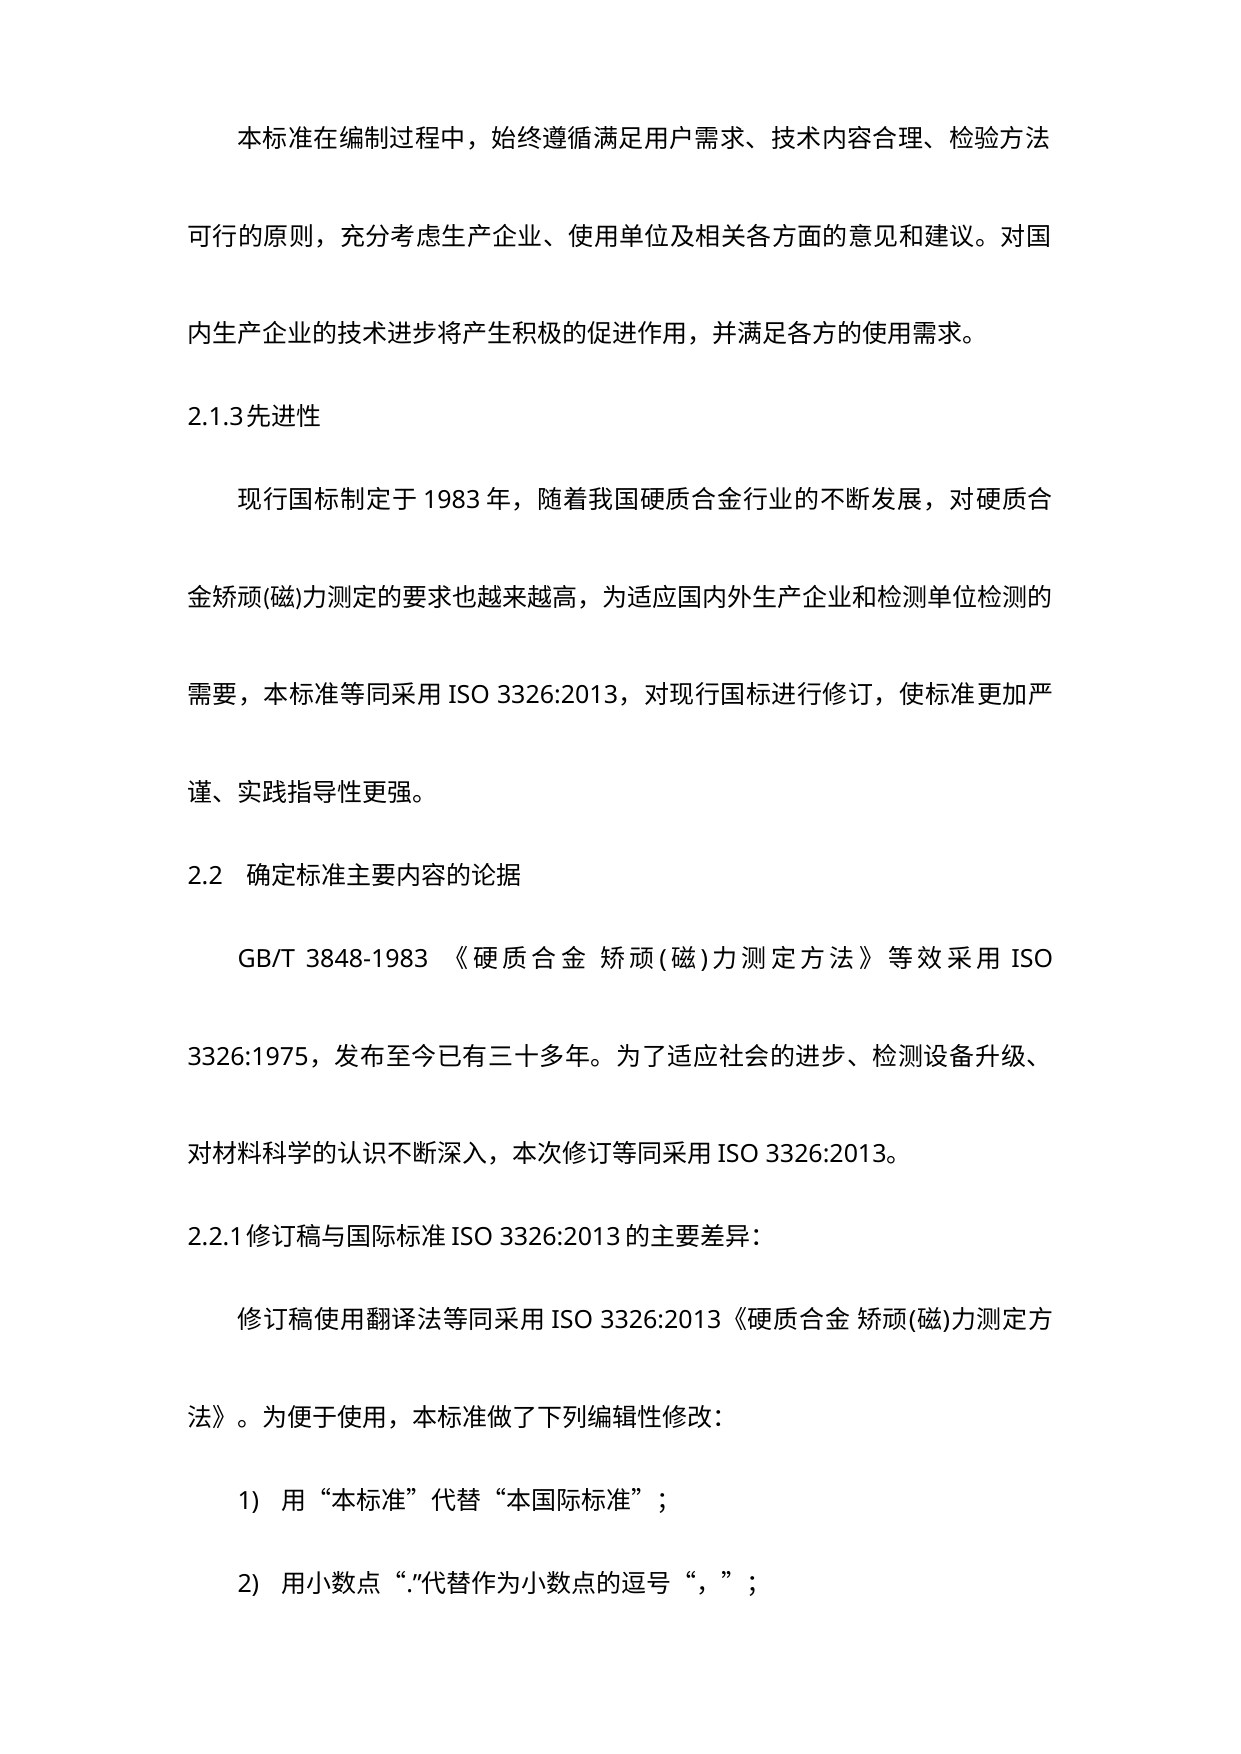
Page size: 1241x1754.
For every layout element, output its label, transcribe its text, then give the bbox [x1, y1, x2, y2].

text 修订稿使用翻译法等同采用ISO 3326:2013《硬质合金 矫顽(磁)力测定方法》。为便于使用，本标准做了下列编辑性修改： [187, 1286, 1053, 1448]
list 用小数点“.”代替作为小数点的逗号“，”； [237, 1549, 1053, 1614]
list 用“本标准”代替“本国际标准”； [237, 1466, 1053, 1531]
list 先进性 [187, 382, 1053, 447]
list 确定标准主要内容的论据 [187, 841, 1053, 906]
text GB/T 3848-1983 《硬质合金 矫顽(磁)力测定方法》等效采用ISO 3326:1975，发布至今已有三十多年。为了适应社会的进步、检测设备升级、对材料科学的认识不断深入，本次修订等同采用ISO 3326:2013。 [187, 924, 1053, 1184]
text 现行国标制定于1983年，随着我国硬质合金行业的不断发展，对硬质合金矫顽(磁)力测定的要求也越来越高，为适应国内外生产企业和检测单位检测的需要，本标准等同采用ISO 3326:2013，对现行国标进行修订，使标准更加严谨、实践指导性更强。 [187, 466, 1053, 823]
list 修订稿与国际标准ISO 3326:2013的主要差异： [187, 1202, 1053, 1267]
text 本标准在编制过程中，始终遵循满足用户需求、技术内容合理、检验方法可行的原则，充分考虑生产企业、使用单位及相关各方面的意见和建议。对国内生产企业的技术进步将产生积极的促进作用，并满足各方的使用需求。 [187, 104, 1053, 364]
